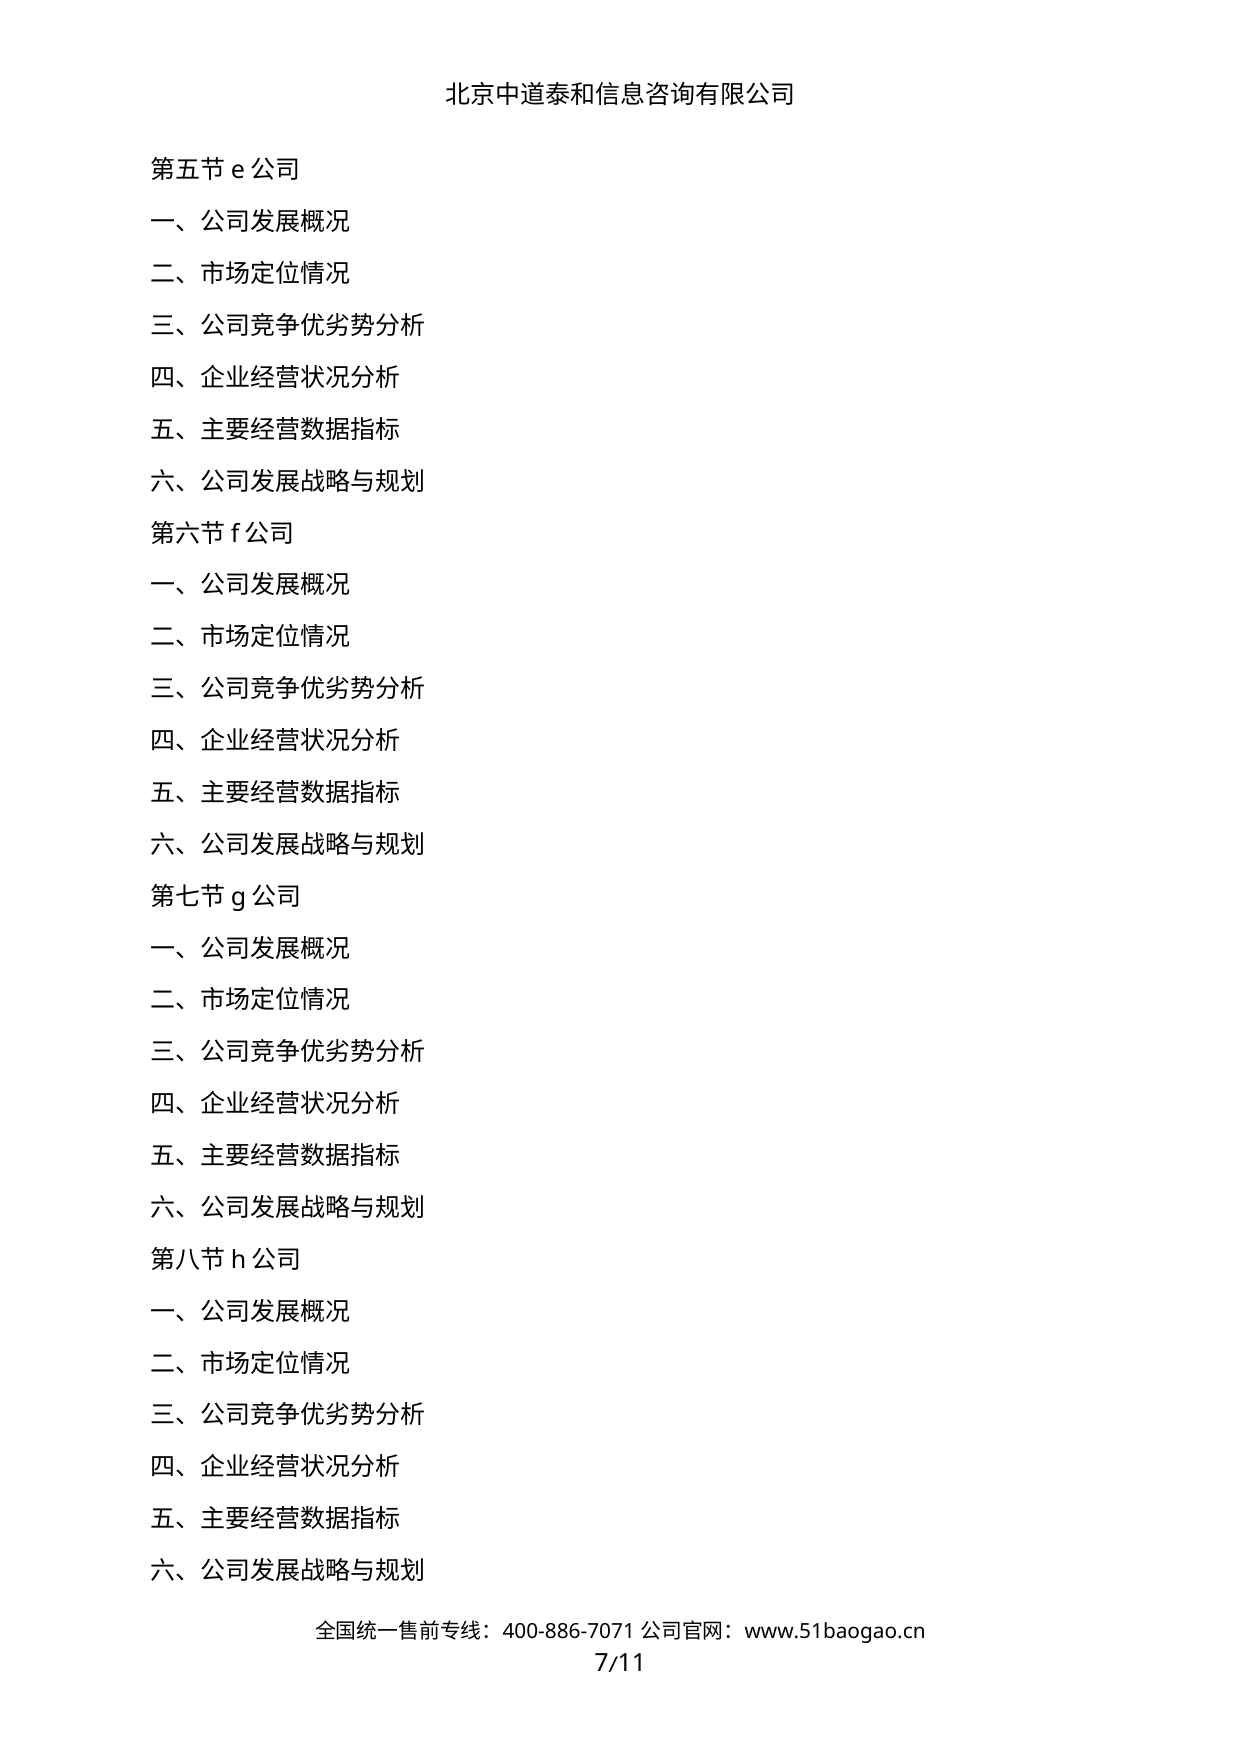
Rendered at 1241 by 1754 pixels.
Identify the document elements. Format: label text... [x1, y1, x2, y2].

text 三、公司竞争优劣势分析 [150, 306, 1090, 342]
text 第六节 f公司 [150, 513, 1090, 549]
text 一、公司发展概况 [150, 928, 1090, 964]
text 四、企业经营状况分析 [150, 1084, 1090, 1120]
text 四、企业经营状况分析 [150, 357, 1090, 394]
text 六、公司发展战略与规划 [150, 461, 1090, 497]
text 四、企业经营状况分析 [150, 1447, 1090, 1483]
text 一、公司发展概况 [150, 202, 1090, 238]
text 二、市场定位情况 [150, 254, 1090, 290]
text 三、公司竞争优劣势分析 [150, 1032, 1090, 1068]
text 二、市场定位情况 [150, 617, 1090, 653]
text 二、市场定位情况 [150, 1343, 1090, 1379]
text 五、主要经营数据指标 [150, 772, 1090, 809]
text 第七节 g公司 [150, 876, 1090, 912]
text 第八节 h公司 [150, 1239, 1090, 1276]
text 五、主要经营数据指标 [150, 409, 1090, 446]
text 三、公司竞争优劣势分析 [150, 669, 1090, 705]
text 四、企业经营状况分析 [150, 721, 1090, 757]
text 五、主要经营数据指标 [150, 1136, 1090, 1172]
text 一、公司发展概况 [150, 565, 1090, 601]
text 六、公司发展战略与规划 [150, 824, 1090, 861]
text 二、市场定位情况 [150, 980, 1090, 1016]
text 第五节 e公司 [150, 150, 1090, 186]
text 六、公司发展战略与规划 [150, 1551, 1090, 1587]
text 五、主要经营数据指标 [150, 1499, 1090, 1535]
text 六、公司发展战略与规划 [150, 1187, 1090, 1224]
text 三、公司竞争优劣势分析 [150, 1395, 1090, 1431]
text 一、公司发展概况 [150, 1291, 1090, 1327]
